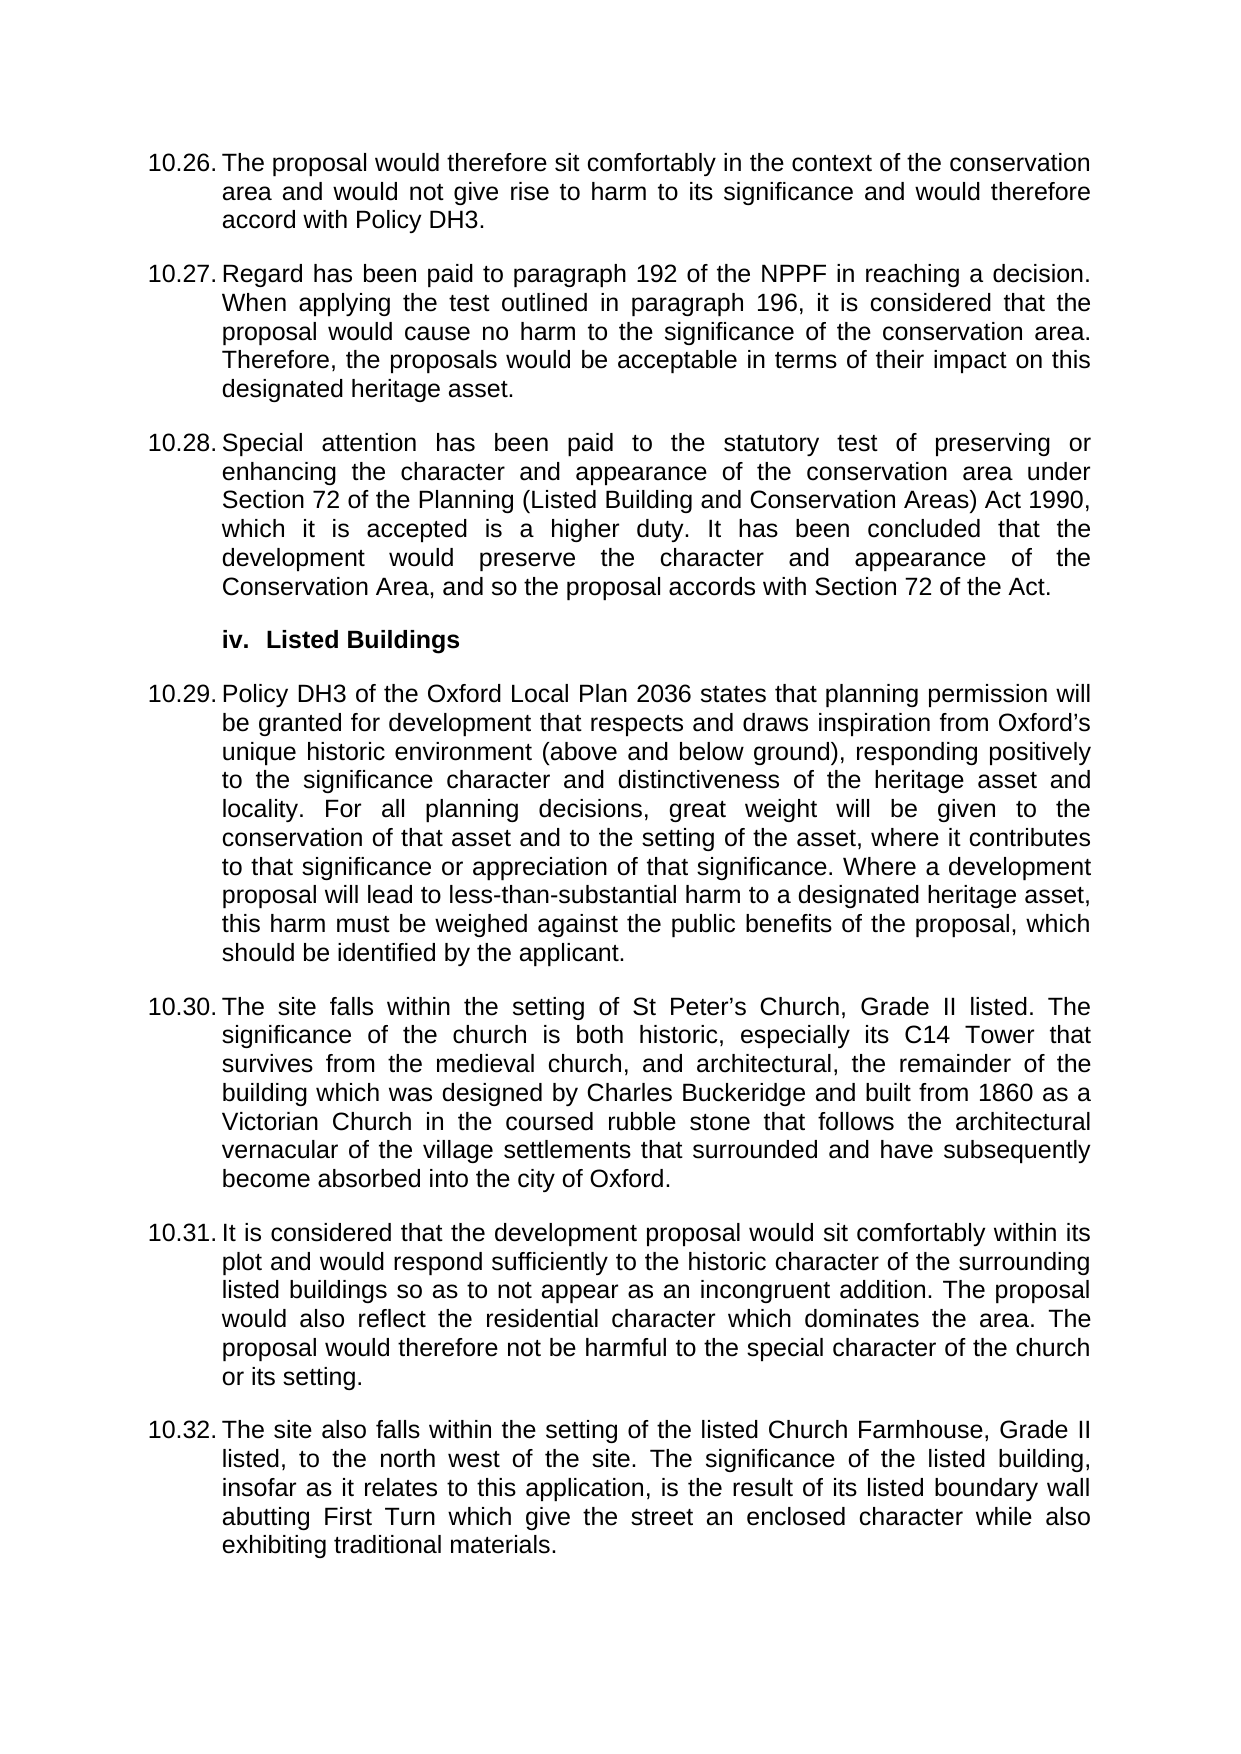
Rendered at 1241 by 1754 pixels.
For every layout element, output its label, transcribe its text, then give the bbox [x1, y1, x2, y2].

text Regard has been paid to paragraph 192 of the NPPF in reaching a decision. When applying the test outlined in paragraph 196, it is considered that the proposal would cause no harm to the significance of the conservation area. Therefore, the proposals would be acceptable in terms of their impact on this designated heritage asset. [148, 259, 1092, 403]
text Policy DH3 of the Oxford Local Plan 2036 states that planning permission will be granted for development that respects and draws inspiration from Oxford’s unique historic environment (above and below ground), responding positively to the significance character and distinctiveness of the heritage asset and locality. For all planning decisions, great weight will be given to the conservation of that asset and to the setting of the asset, where it contributes to that significance or appreciation of that significance. Where a development proposal will lead to less-than-substantial harm to a designated heritage asset, this harm must be weighed against the public benefits of the proposal, which should be identified by the applicant. [148, 679, 1092, 966]
text The site falls within the setting of St Peter’s Church, Grade II listed. The significance of the church is both historic, especially its C14 Tower that survives from the medieval church, and architectural, the remainder of the building which was designed by Charles Buckeridge and built from 1860 as a Victorian Church in the coursed rubble stone that follows the architectural vernacular of the village settlements that surrounded and have subsequently become absorbed into the city of Oxford. [148, 991, 1092, 1193]
text Special attention has been paid to the statutory test of preserving or enhancing the character and appearance of the conservation area under Section 72 of the Planning (Listed Building and Conservation Areas) Act 1990, which it is accepted is a higher duty. It has been concluded that the development would preserve the character and appearance of the Conservation Area, and so the proposal accords with Section 72 of the Act. [148, 428, 1092, 600]
text The site also falls within the setting of the listed Church Farmhouse, Grade II listed, to the north west of the site. The significance of the listed building, insofar as it relates to this application, is the result of its listed boundary wall abutting First Turn which give the street an enclosed character while also exhibiting traditional materials. [148, 1415, 1092, 1559]
subtitle Listed Buildings [222, 625, 1092, 654]
text It is considered that the development proposal would sit comfortably within its plot and would respond sufficiently to the historic character of the surrounding listed buildings so as to not appear as an incongruent addition. The proposal would also reflect the residential character which dominates the area. The proposal would therefore not be harmful to the special character of the church or its setting. [148, 1218, 1092, 1390]
text The proposal would therefore sit comfortably in the context of the conservation area and would not give rise to harm to its significance and would therefore accord with Policy DH3. [148, 148, 1092, 234]
